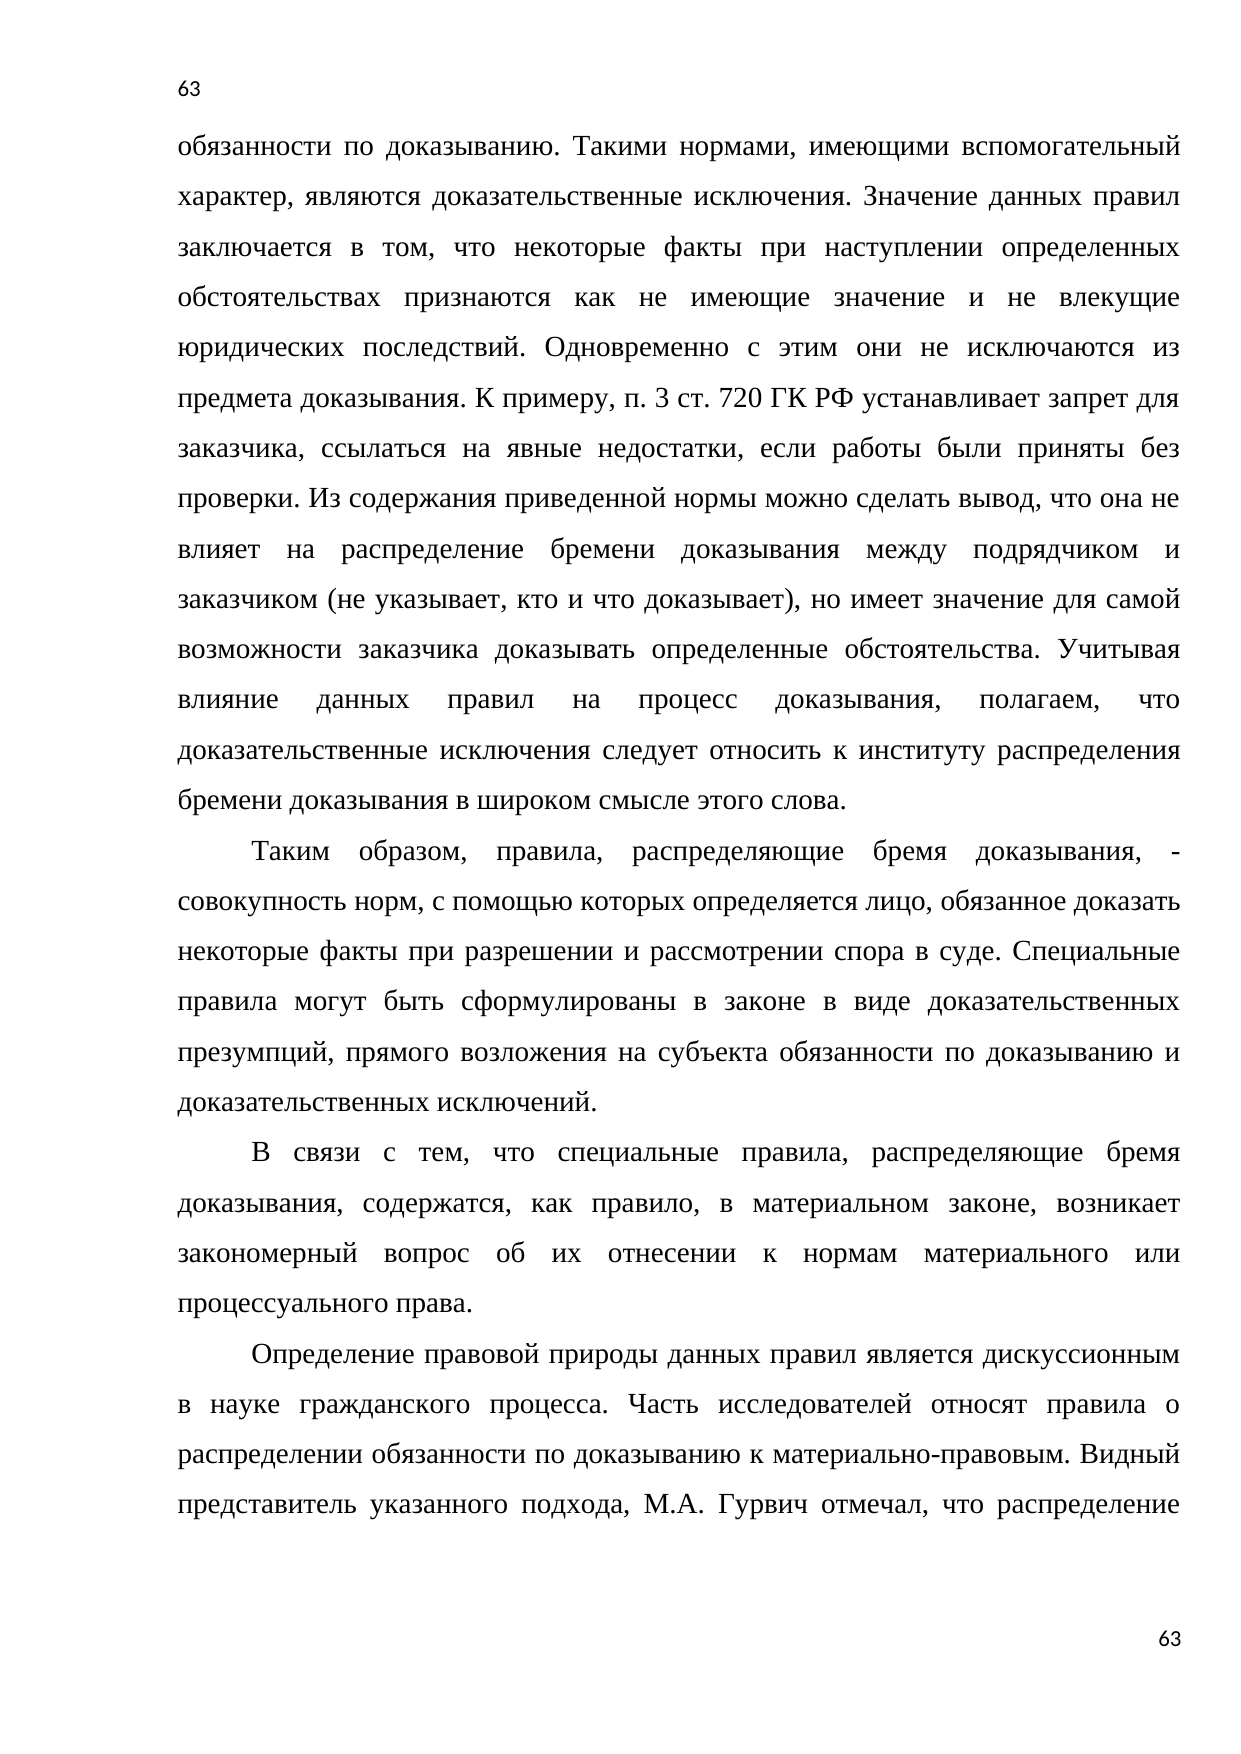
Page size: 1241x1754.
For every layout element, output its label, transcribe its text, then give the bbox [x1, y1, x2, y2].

text Таким образом, правила, распределяющие бремя доказывания, - совокупность норм, с помощью которых определяется лицо, обязанное доказать некоторые факты при разрешении и рассмотрении спора в суде. Специальные правила могут быть сформулированы в законе в виде доказательственных презумпций, прямого возложения на субъекта обязанности по доказыванию и доказательственных исключений. [177, 833, 1181, 1118]
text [177, 128, 1181, 816]
text В связи с тем, что специальные правила, распределяющие бремя доказывания, содержатся, как правило, в материальном законе, возникает закономерный вопрос об их отнесении к нормам материального или процессуального права. [177, 1134, 1181, 1319]
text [177, 1336, 1181, 1520]
